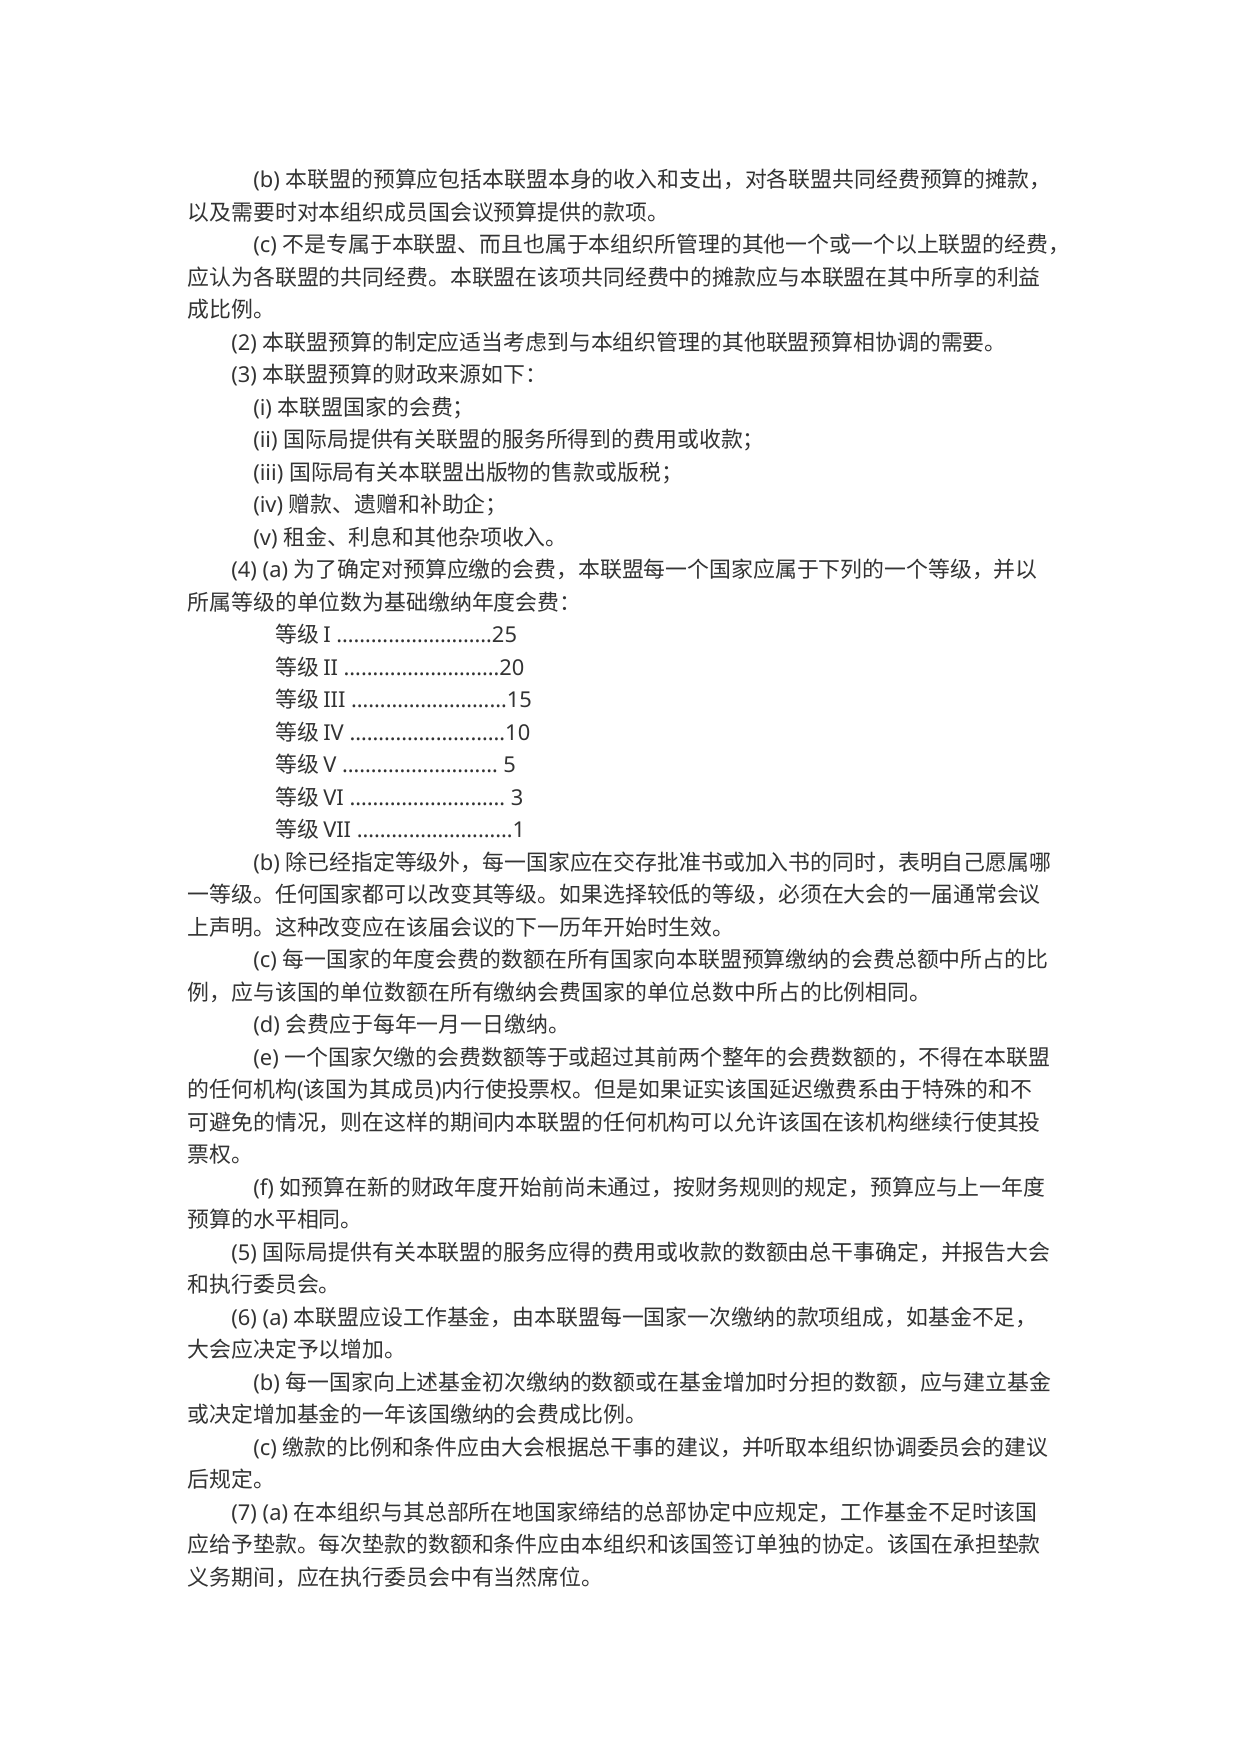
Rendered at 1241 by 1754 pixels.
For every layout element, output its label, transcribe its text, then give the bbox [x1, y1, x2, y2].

text (iii) 国际局有关本联盟出版物的售款或版税； [187, 454, 1053, 487]
text (b) 本联盟的预算应包括本联盟本身的收入和支出，对各联盟共同经费预算的摊款，以及需要时对本组织成员国会议预算提供的款项。 [187, 162, 1053, 227]
text 等级VI ……………………… 3 [187, 779, 1053, 812]
text (b) 除已经指定等级外，每一国家应在交存批准书或加入书的同时，表明自己愿属哪一等级。任何国家都可以改变其等级。如果选择较低的等级，必须在大会的一届通常会议上声明。这种改变应在该届会议的下一历年开始时生效。 [187, 844, 1053, 942]
text (d) 会费应于每年一月一日缴纳。 [187, 1007, 1053, 1039]
text 等级I ………………………25 [187, 617, 1053, 649]
text (c) 缴款的比例和条件应由大会根据总干事的建议，并听取本组织协调委员会的建议后规定。 [187, 1429, 1053, 1494]
text (v) 租金、利息和其他杂项收入。 [187, 519, 1053, 552]
text (i) 本联盟国家的会费； [187, 389, 1053, 422]
text 等级V ……………………… 5 [187, 747, 1053, 779]
text (ii) 国际局提供有关联盟的服务所得到的费用或收款； [187, 422, 1053, 454]
text 等级IV ………………………10 [187, 714, 1053, 747]
text (6) (a) 本联盟应设工作基金，由本联盟每一国家一次缴纳的款项组成，如基金不足，大会应决定予以增加。 [187, 1299, 1053, 1364]
text (c) 不是专属于本联盟、而且也属于本组织所管理的其他一个或一个以上联盟的经费，应认为各联盟的共同经费。本联盟在该项共同经费中的摊款应与本联盟在其中所享的利益成比例。 [187, 227, 1053, 324]
text (2) 本联盟预算的制定应适当考虑到与本组织管理的其他联盟预算相协调的需要。 [187, 324, 1053, 357]
text (3) 本联盟预算的财政来源如下： [187, 357, 1053, 389]
text 等级VII ………………………1 [187, 812, 1053, 844]
text (7) (a) 在本组织与其总部所在地国家缔结的总部协定中应规定，工作基金不足时该国应给予垫款。每次垫款的数额和条件应由本组织和该国签订单独的协定。该国在承担垫款义务期间，应在执行委员会中有当然席位。 [187, 1494, 1053, 1592]
text (4) (a) 为了确定对预算应缴的会费，本联盟每一个国家应属于下列的一个等级，并以所属等级的单位数为基础缴纳年度会费： [187, 552, 1053, 617]
text 等级II ………………………20 [187, 649, 1053, 682]
text 等级III ………………………15 [187, 682, 1053, 714]
text (f) 如预算在新的财政年度开始前尚未通过，按财务规则的规定，预算应与上一年度预算的水平相同。 [187, 1169, 1053, 1234]
text (5) 国际局提供有关本联盟的服务应得的费用或收款的数额由总干事确定，并报告大会和执行委员会。 [187, 1234, 1053, 1299]
text (c) 每一国家的年度会费的数额在所有国家向本联盟预算缴纳的会费总额中所占的比例，应与该国的单位数额在所有缴纳会费国家的单位总数中所占的比例相同。 [187, 942, 1053, 1007]
text (e) 一个国家欠缴的会费数额等于或超过其前两个整年的会费数额的，不得在本联盟的任何机构(该国为其成员)内行使投票权。但是如果证实该国延迟缴费系由于特殊的和不可避免的情况，则在这样的期间内本联盟的任何机构可以允许该国在该机构继续行使其投票权。 [187, 1039, 1053, 1169]
text (b) 每一国家向上述基金初次缴纳的数额或在基金增加时分担的数额，应与建立基金或决定增加基金的一年该国缴纳的会费成比例。 [187, 1364, 1053, 1429]
text (iv) 赠款、遗赠和补助企； [187, 487, 1053, 519]
